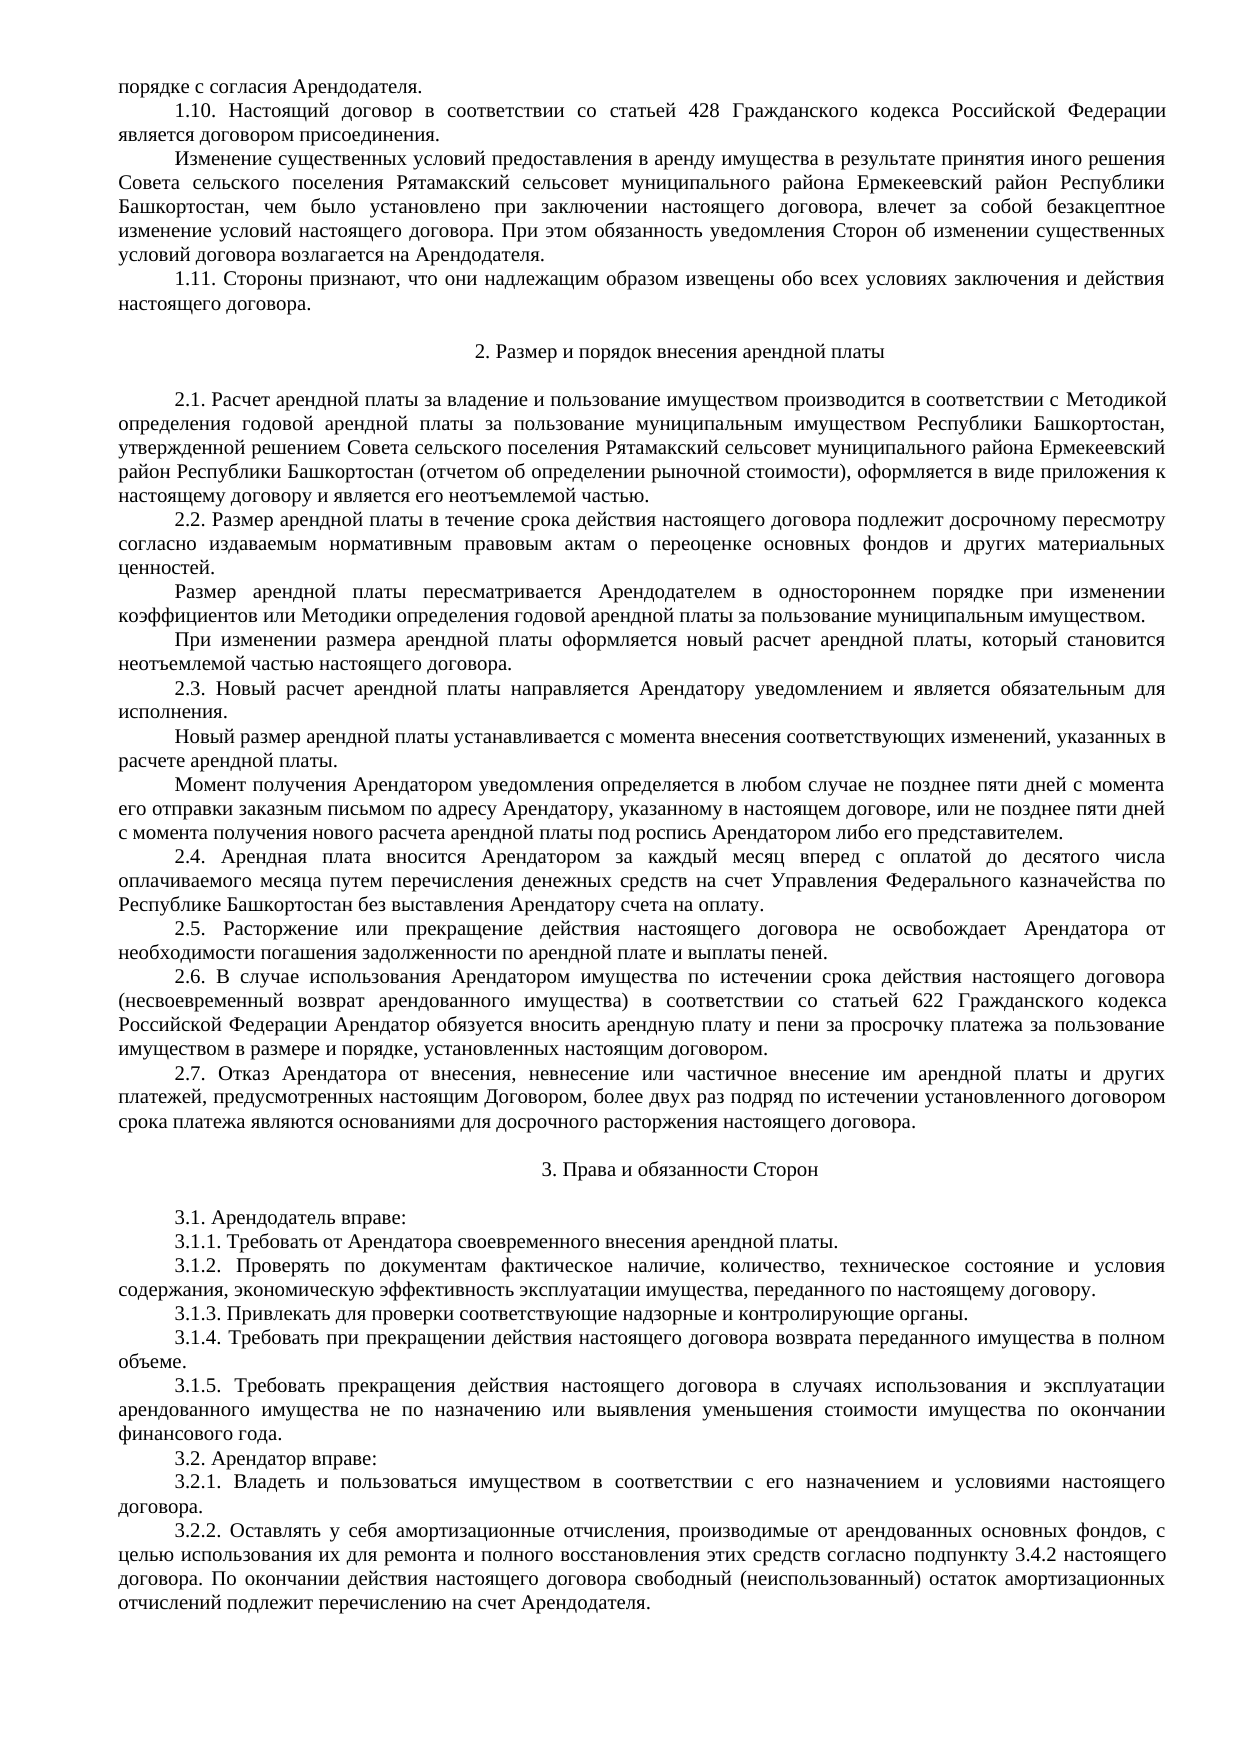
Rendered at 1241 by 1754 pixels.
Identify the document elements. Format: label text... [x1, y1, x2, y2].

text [118, 74, 1167, 98]
text 2.6. В случае использования Арендатором имущества по истечении срока действия настоящего договора (несвоевременный возврат арендованного имущества) в соответствии со статьей 622 Гражданского кодекса Российской Федерации Арендатор обязуется вносить арендную плату и пени за просрочку платежа за пользование имуществом в размере и порядке, установленных настоящим договором. [118, 964, 1167, 1060]
text 3.2. Арендатор вправе: [118, 1445, 1167, 1469]
text 2.2. Размер арендной платы в течение срока действия настоящего договора подлежит досрочному пересмотру согласно издаваемым нормативным правовым актам о переоценке основных фондов и других материальных ценностей. [118, 507, 1167, 579]
text Момент получения Арендатором уведомления определяется в любом случае не позднее пяти дней с момента его отправки заказным письмом по адресу Арендатору, указанному в настоящем договоре, или не позднее пяти дней с момента получения нового расчета арендной платы под роспись Арендатором либо его представителем. [118, 772, 1167, 844]
text Изменение существенных условий предоставления в аренду имущества в результате принятия иного решения Совета сельского поселения Рятамакский сельсовет муниципального района Ермекеевский район Республики Башкортостан, чем было установлено при заключении настоящего договора, влечет за собой безакцептное изменение условий настоящего договора. При этом обязанность уведомления Сторон об изменении существенных условий договора возлагается на Арендодателя. [118, 146, 1167, 266]
text 3.1.3. Привлекать для проверки соответствующие надзорные и контролирующие органы. [118, 1301, 1167, 1325]
text 2. Размер и порядок внесения арендной платы [118, 338, 1167, 363]
text Новый размер арендной платы устанавливается с момента внесения соответствующих изменений, указанных в расчете арендной платы. [118, 723, 1167, 772]
text 3.1.1. Требовать от Арендатора своевременного внесения арендной платы. [118, 1229, 1167, 1253]
text 3.1.4. Требовать при прекращении действия настоящего договора возврата переданного имущества в полном объеме. [118, 1325, 1167, 1373]
text 3.1. Арендодатель вправе: [118, 1205, 1167, 1229]
text 3. Права и обязанности Сторон [118, 1157, 1167, 1181]
text 2.1. Расчет арендной платы за владение и пользование имуществом производится в соответствии с Методикой определения годовой арендной платы за пользование муниципальным имуществом Республики Башкортостан, утвержденной решением Совета сельского поселения Рятамакский сельсовет муниципального района Ермекеевский район Республики Башкортостан (отчетом об определении рыночной стоимости), оформляется в виде приложения к настоящему договору и является его неотъемлемой частью. [118, 387, 1167, 507]
text 2.4. Арендная плата вносится Арендатором за каждый месяц вперед с оплатой до десятого числа оплачиваемого месяца путем перечисления денежных средств на счет Управления Федерального казначейства по Республике Башкортостан без выставления Арендатору счета на оплату. [118, 844, 1167, 916]
text 1.11. Стороны признают, что они надлежащим образом извещены обо всех условиях заключения и действия настоящего договора. [118, 266, 1167, 314]
text 3.1.2. Проверять по документам фактическое наличие, количество, техническое состояние и условия содержания, экономическую эффективность эксплуатации имущества, переданного по настоящему договору. [118, 1253, 1167, 1301]
text При изменении размера арендной платы оформляется новый расчет арендной платы, который становится неотъемлемой частью настоящего договора. [118, 627, 1167, 675]
text 2.3. Новый расчет арендной платы направляется Арендатору уведомлением и является обязательным для исполнения. [118, 675, 1167, 723]
text 1.10. Настоящий договор в соответствии со статьей 428 Гражданского кодекса Российской Федерации является договором присоединения. [118, 98, 1167, 146]
text 3.2.2. Оставлять у себя амортизационные отчисления, производимые от арендованных основных фондов, с целью использования их для ремонта и полного восстановления этих средств согласно подпункту 3.4.2 настоящего договора. По окончании действия настоящего договора свободный (неиспользованный) остаток амортизационных отчислений подлежит перечислению на счет Арендодателя. [118, 1518, 1167, 1614]
text Размер арендной платы пересматривается Арендодателем в одностороннем порядке при изменении коэффициентов или Методики определения годовой арендной платы за пользование муниципальным имуществом. [118, 579, 1167, 627]
text 2.7. Отказ Арендатора от внесения, невнесение или частичное внесение им арендной платы и других платежей, предусмотренных настоящим Договором, более двух раз подряд по истечении установленного договором срока платежа являются основаниями для досрочного расторжения настоящего договора. [118, 1060, 1167, 1133]
text 2.5. Расторжение или прекращение действия настоящего договора не освобождает Арендатора от необходимости погашения задолженности по арендной плате и выплаты пеней. [118, 916, 1167, 964]
text 3.2.1. Владеть и пользоваться имуществом в соответствии с его назначением и условиями настоящего договора. [118, 1469, 1167, 1518]
text 3.1.5. Требовать прекращения действия настоящего договора в случаях использования и эксплуатации арендованного имущества не по назначению или выявления уменьшения стоимости имущества по окончании финансового года. [118, 1373, 1167, 1445]
